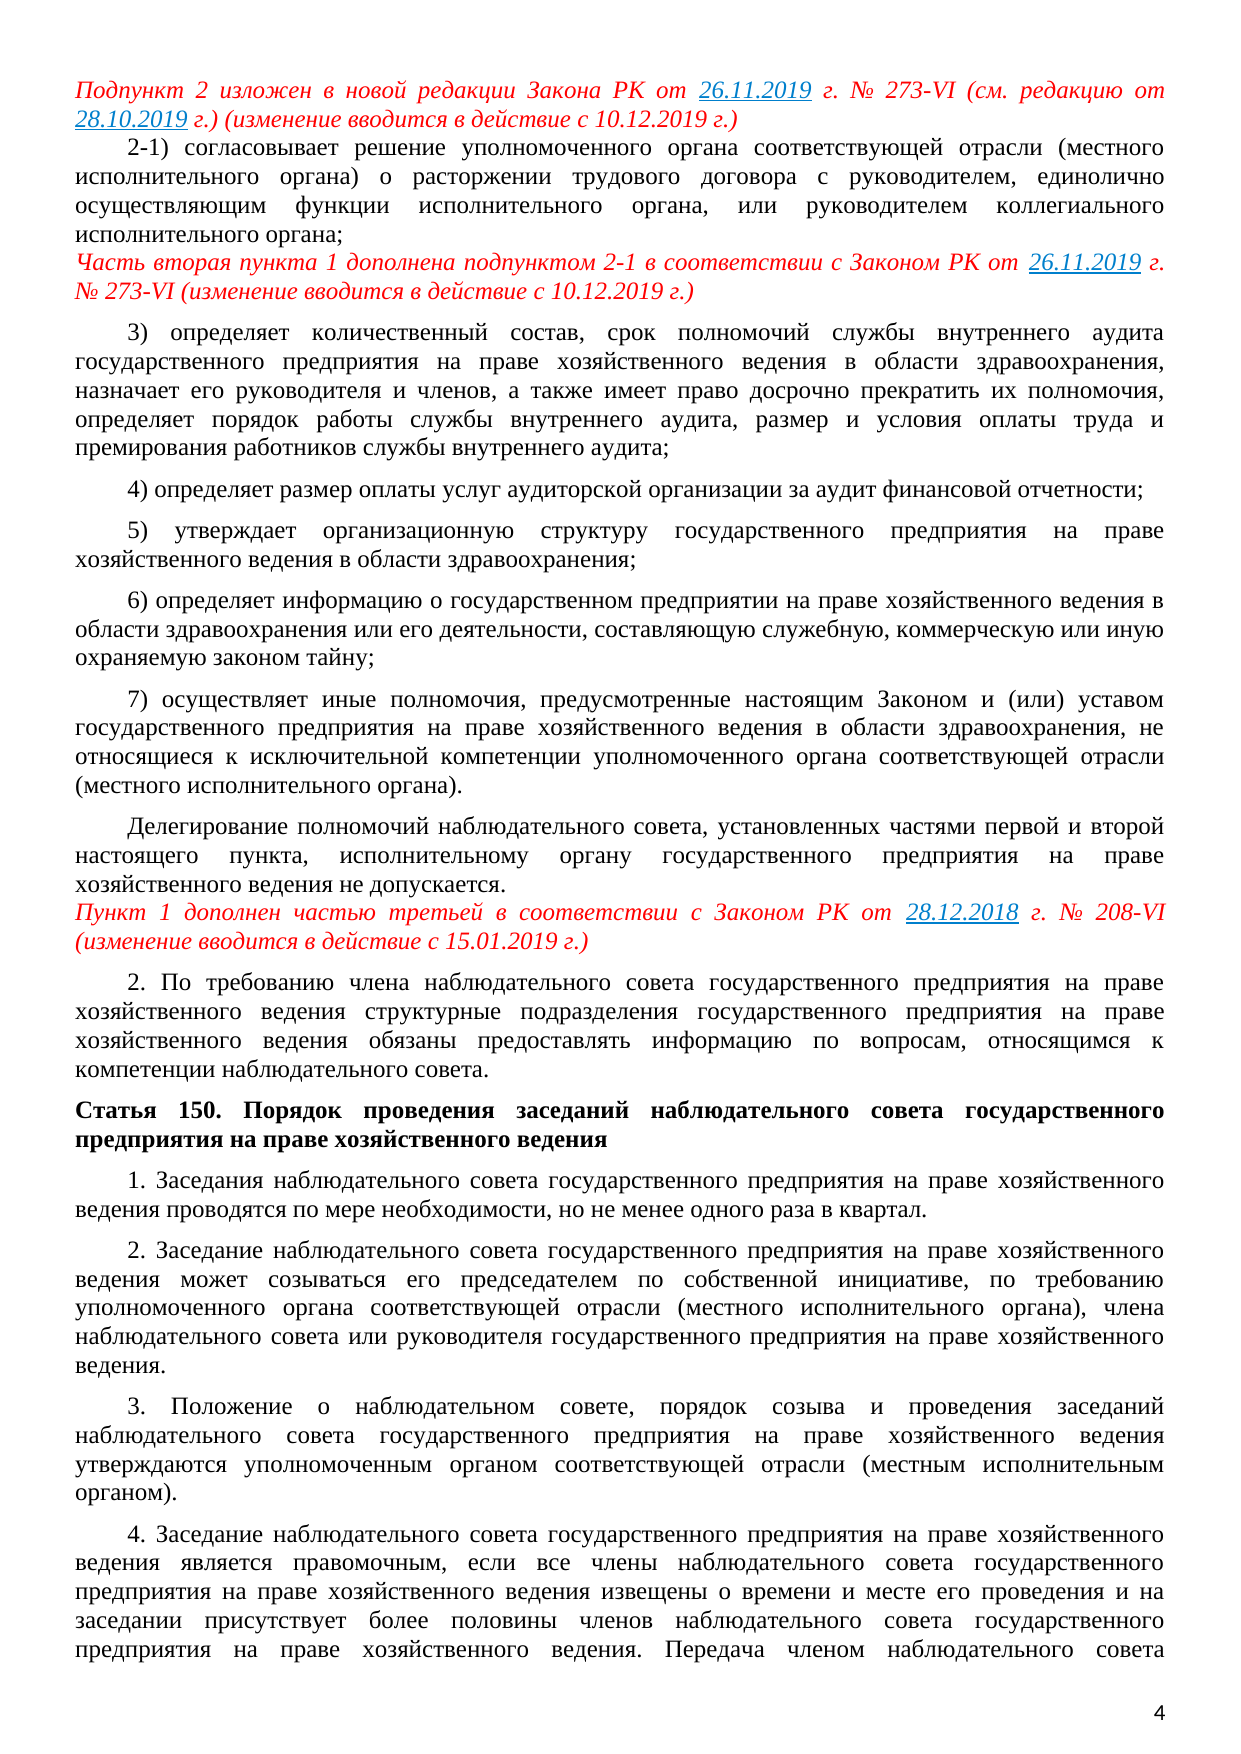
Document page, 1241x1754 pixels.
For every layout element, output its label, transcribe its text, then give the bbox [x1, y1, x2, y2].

text 2-1) согласовывает решение уполномоченного органа соответствующей отрасли (местного исполнительного органа) о расторжении трудового договора с руководителем, единолично осуществляющим функции исполнительного органа, или руководителем коллегиального исполнительного органа; [75, 132, 1165, 247]
text Подпункт 2 изложен в новой редакции Закона РК от 26.11.2019 г. № 273-VI (см. редакцию от 28.10.2019 г.) (изменение вводится в действие с 10.12.2019 г.) [75, 75, 1165, 132]
text 6) определяет информацию о государственном предприятии на праве хозяйственного ведения в области здравоохранения или его деятельности, составляющую служебную, коммерческую или иную охраняемую законом тайну; [75, 585, 1165, 671]
text 4) определяет размер оплаты услуг аудиторской организации за аудит финансовой отчетности; [75, 474, 1165, 502]
text 3. Положение о наблюдательном совете, порядок созыва и проведения заседаний наблюдательного совета государственного предприятия на праве хозяйственного ведения утверждаются уполномоченным органом соответствующей отрасли (местным исполнительным органом). [75, 1391, 1165, 1506]
text Статья 150. Порядок проведения заседаний наблюдательного совета государственного предприятия на праве хозяйственного ведения [75, 1095, 1165, 1152]
text Делегирование полномочий наблюдательного совета, установленных частями первой и второй настоящего пункта, исполнительному органу государственного предприятия на праве хозяйственного ведения не допускается. [75, 811, 1165, 897]
text 2. По требованию члена наблюдательного совета государственного предприятия на праве хозяйственного ведения структурные подразделения государственного предприятия на праве хозяйственного ведения обязаны предоставлять информацию по вопросам, относящимся к компетенции наблюдательного совета. [75, 967, 1165, 1082]
text 7) осуществляет иные полномочия, предусмотренные настоящим Законом и (или) уставом государственного предприятия на праве хозяйственного ведения в области здравоохранения, не относящиеся к исключительной компетенции уполномоченного органа соответствующей отрасли (местного исполнительного органа). [75, 684, 1165, 799]
text 5) утверждает организационную структуру государственного предприятия на праве хозяйственного ведения в области здравоохранения; [75, 515, 1165, 572]
text 2. Заседание наблюдательного совета государственного предприятия на праве хозяйственного ведения может созываться его председателем по собственной инициативе, по требованию уполномоченного органа соответствующей отрасли (местного исполнительного органа), члена наблюдательного совета или руководителя государственного предприятия на праве хозяйственного ведения. [75, 1235, 1165, 1379]
text 1. Заседания наблюдательного совета государственного предприятия на праве хозяйственного ведения проводятся по мере необходимости, но не менее одного раза в квартал. [75, 1165, 1165, 1222]
text Пункт 1 дополнен частью третьей в соответствии с Законом РК от 28.12.2018 г. № 208-VI (изменение вводится в действие с 15.01.2019 г.) [75, 897, 1165, 955]
text 3) определяет количественный состав, срок полномочий службы внутреннего аудита государственного предприятия на праве хозяйственного ведения в области здравоохранения, назначает его руководителя и членов, а также имеет право досрочно прекратить их полномочия, определяет порядок работы службы внутреннего аудита, размер и условия оплаты труда и премирования работников службы внутреннего аудита; [75, 317, 1165, 461]
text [75, 1519, 1165, 1662]
text Часть вторая пункта 1 дополнена подпунктом 2-1 в соответствии с Законом РК от 26.11.2019 г. № 273-VI (изменение вводится в действие с 10.12.2019 г.) [75, 247, 1165, 305]
